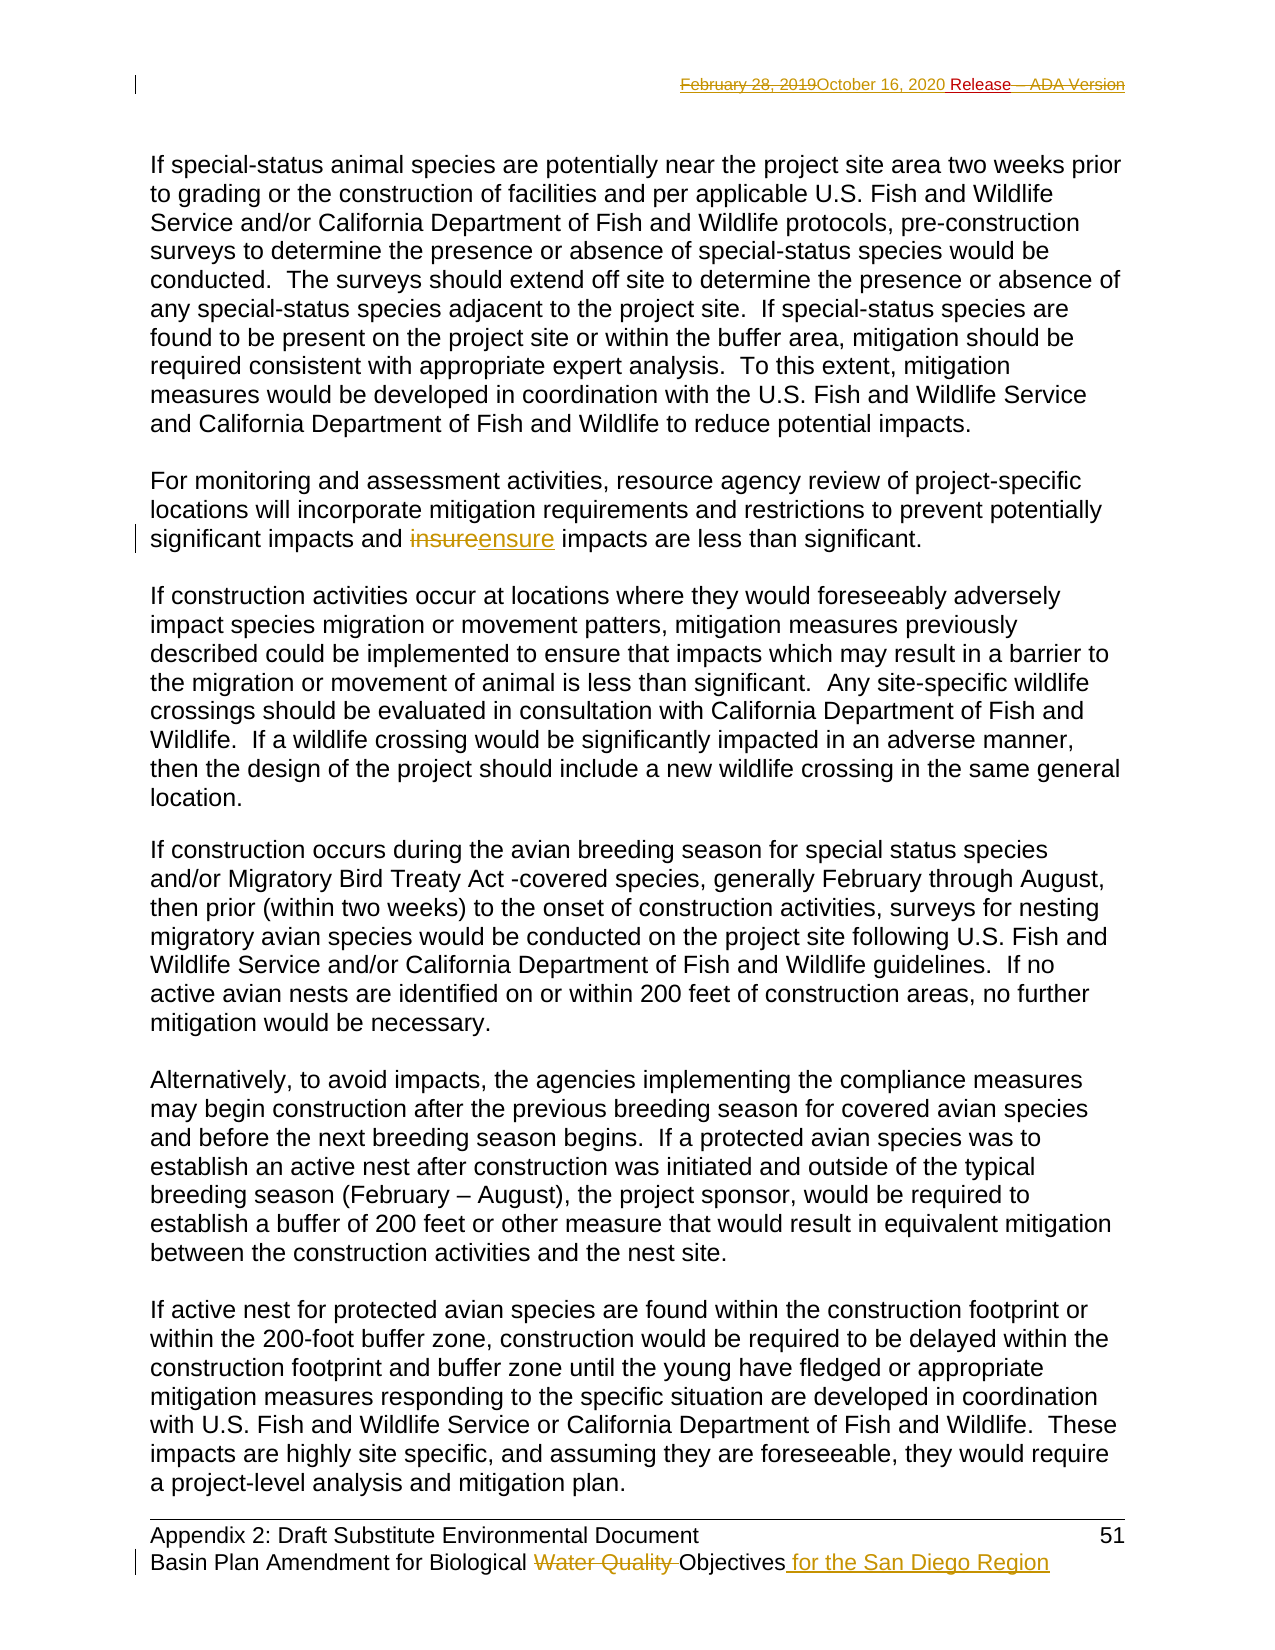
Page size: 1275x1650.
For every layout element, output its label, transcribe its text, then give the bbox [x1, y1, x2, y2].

text If active nest for protected avian species are found within the construction footprint or within the 200-foot buffer zone, construction would be required to be delayed within the construction footprint and buffer zone until the young have fledged or appropriate mitigation measures responding to the specific situation are developed in coordination with U.S. Fish and Wildlife Service or California Department of Fish and Wildlife. These impacts are highly site specific, and assuming they are foreseeable, they would require a project-level analysis and mitigation plan. [150, 1295, 1125, 1496]
text For monitoring and assessment activities, resource agency review of project-specific locations will incorporate mitigation requirements and restrictions to prevent potentially significant impacts and impacts are less than significant. [150, 466, 1125, 552]
text Alternatively, to avoid impacts, the agencies implementing the compliance measures may begin construction after the previous breeding season for covered avian species and before the next breeding season begins. If a protected avian species was to establish an active nest after construction was initiated and outside of the typical breeding season (February – August), the project sponsor, would be required to establish a buffer of 200 feet or other measure that would result in equivalent mitigation between the construction activities and the nest site. [150, 1065, 1125, 1266]
text If special-status animal species are potentially near the project site area two weeks prior to grading or the construction of facilities and per applicable U.S. Fish and Wildlife Service and/or California Department of Fish and Wildlife protocols, pre-construction surveys to determine the presence or absence of special-status species would be conducted. The surveys should extend off site to determine the presence or absence of any special-status species adjacent to the project site. If special-status species are found to be present on the project site or within the buffer area, mitigation should be required consistent with appropriate expert analysis. To this extent, mitigation measures would be developed in coordination with the U.S. Fish and Wildlife Service and California Department of Fish and Wildlife to reduce potential impacts. [150, 150, 1125, 437]
text If construction activities occur at locations where they would foreseeably adversely impact species migration or movement patters, mitigation measures previously described could be implemented to ensure that impacts which may result in a barrier to the migration or movement of animal is less than significant. Any site-specific wildlife crossings should be evaluated in consultation with California Department of Fish and Wildlife. If a wildlife crossing would be significantly impacted in an adverse manner, then the design of the project should include a new wildlife crossing in the same general location. [150, 581, 1125, 811]
text If construction occurs during the avian breeding season for special status species and/or Migratory Bird Treaty Act -covered species, generally February through August, then prior (within two weeks) to the onset of construction activities, surveys for nesting migratory avian species would be conducted on the project site following U.S. Fish and Wildlife Service and/or California Department of Fish and Wildlife guidelines. If no active avian nests are identified on or within 200 feet of construction areas, no further mitigation would be necessary. [150, 835, 1125, 1036]
